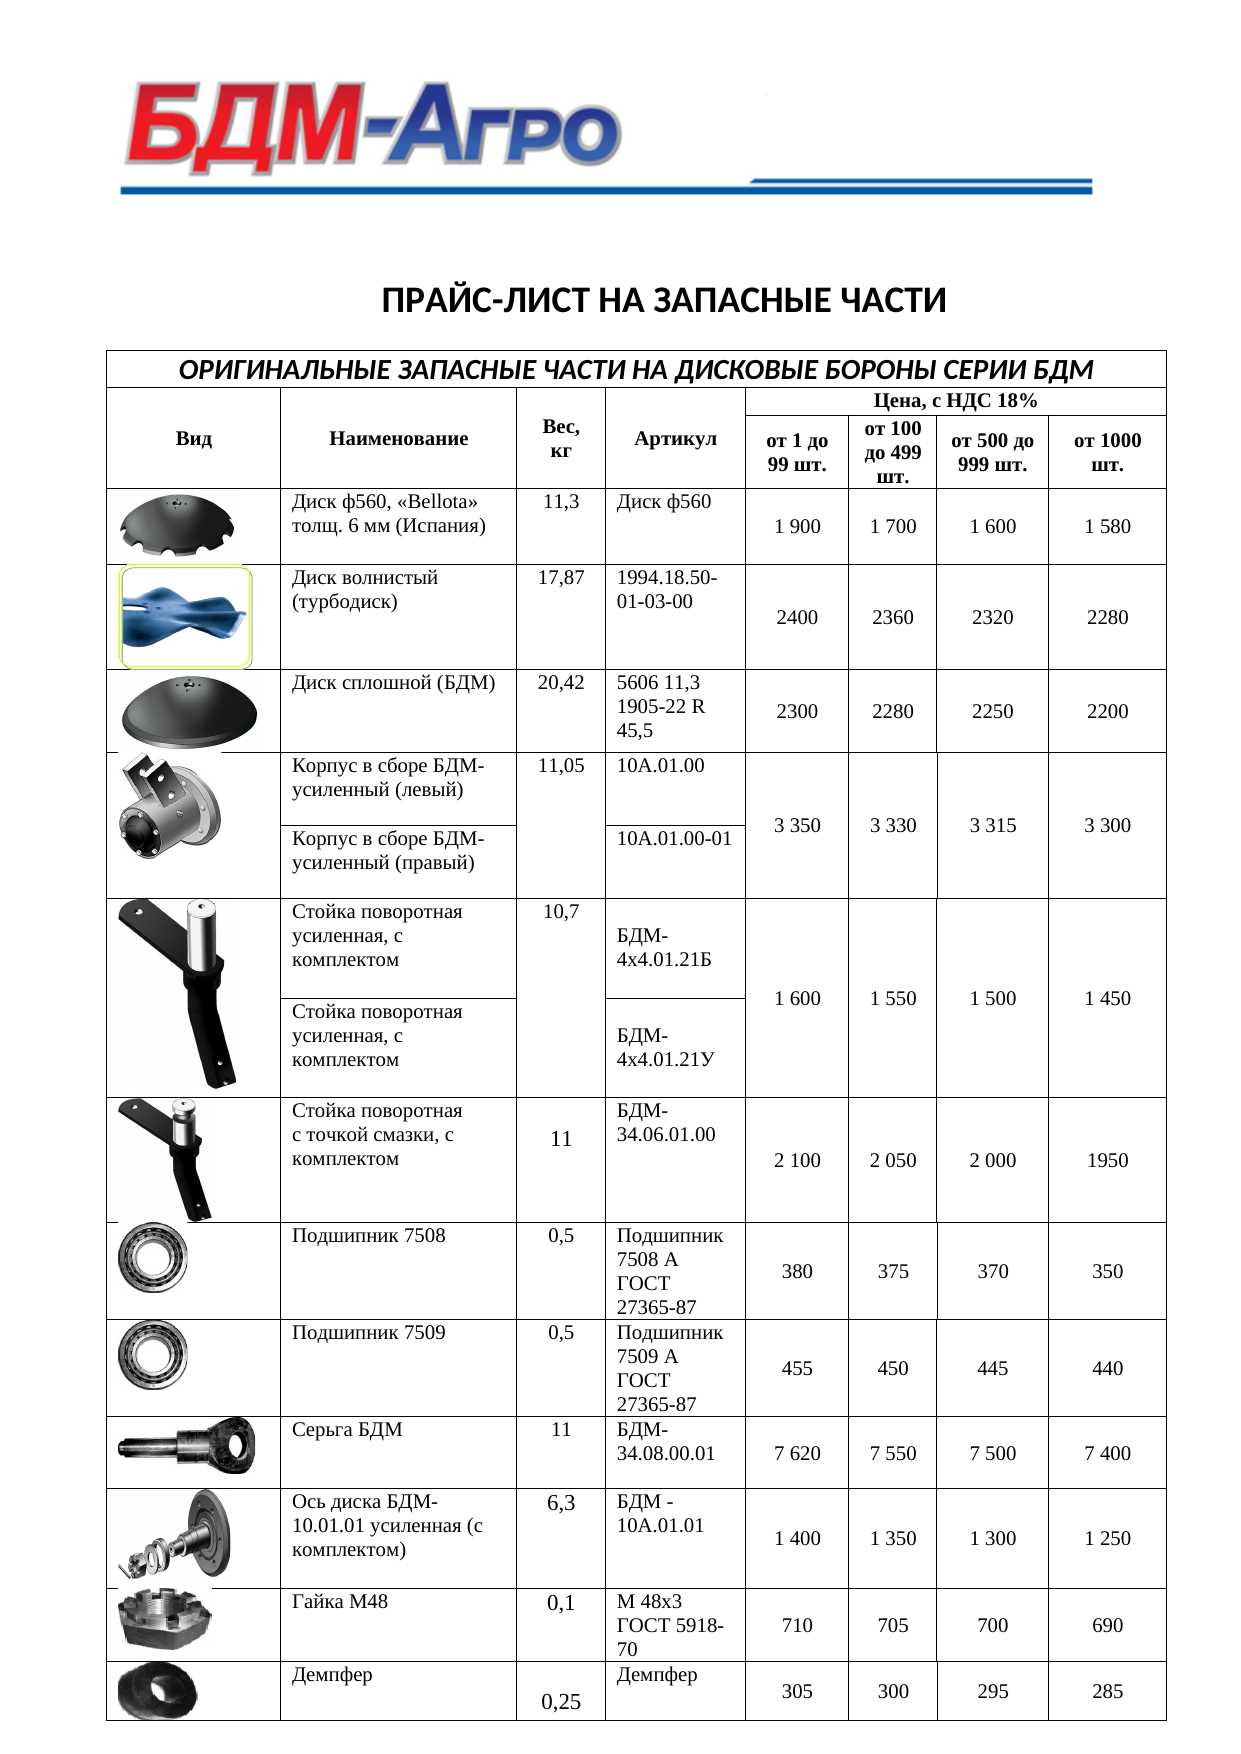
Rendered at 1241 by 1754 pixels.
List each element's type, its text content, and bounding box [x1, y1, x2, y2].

table_cell 3 330 [849, 753, 937, 898]
picture [118, 1098, 212, 1293]
table_cell Артикул [606, 388, 745, 488]
table_cell 17,87 [517, 565, 605, 669]
table_cell М 48х3 ГОСТ 5918-70 [606, 1589, 745, 1661]
table_cell 2280 [1049, 565, 1166, 669]
table_cell БДМ-34.06.01.00 [606, 1098, 745, 1222]
picture [118, 1489, 231, 1579]
table_cell 2300 [746, 670, 848, 752]
table_cell 1 450 [1049, 899, 1166, 1097]
table_cell 1 600 [746, 899, 848, 1097]
table_cell 7 620 [746, 1417, 848, 1488]
table_cell [261, 670, 280, 752]
table_cell от 1 до 99 шт. [746, 416, 848, 488]
table_cell 11,3 [517, 489, 605, 563]
picture [118, 1320, 188, 1390]
table_cell [198, 1662, 280, 1719]
table_cell 7 550 [849, 1417, 936, 1488]
table_cell [212, 1098, 280, 1222]
table_cell Вес, кг [517, 388, 605, 488]
table_cell [107, 1098, 118, 1222]
table_cell 3 315 [938, 753, 1048, 898]
table_cell от 1000 шт. [1049, 416, 1166, 488]
table_cell 1 350 [849, 1489, 936, 1588]
table_cell 450 [849, 1320, 936, 1416]
table_cell 3 350 [746, 753, 848, 898]
table_cell 2360 [849, 565, 936, 669]
table_cell 3 300 [1049, 753, 1166, 898]
table_cell 440 [1049, 1320, 1166, 1416]
table_cell БДМ-4х4.01.21У [606, 999, 745, 1097]
table_cell от 500 до 999 шт. [937, 416, 1048, 488]
table_cell Гайка М48 [281, 1589, 516, 1661]
table_cell 1950 [1049, 1098, 1166, 1222]
table_cell Стойка поворотная усиленная, с комплектом [281, 999, 516, 1097]
table_cell Корпус в сборе БДМ-усиленный (правый) [281, 826, 516, 898]
table_cell Корпус в сборе БДМ-усиленный (левый) [281, 753, 516, 825]
table_cell 11 [517, 1098, 605, 1222]
table_cell Стойка поворотная усиленная, с комплектом [281, 899, 516, 998]
table_cell 11,05 [517, 753, 605, 898]
table_cell 350 [1049, 1223, 1166, 1319]
table_cell 455 [746, 1320, 848, 1416]
table_cell 1 300 [937, 1489, 1048, 1588]
table_cell 1 500 [937, 899, 1048, 1097]
table_cell Подшипник 7509 А ГОСТ 27365-87 [606, 1320, 745, 1416]
table_cell 11 [517, 1417, 605, 1488]
table_cell Стойка поворотная с точкой смазки, с комплектом [281, 1098, 516, 1222]
table_cell [107, 565, 118, 669]
table_cell Подшипник 7509 [281, 1320, 516, 1416]
table_header ОРИГИНАЛЬНЫЕ ЗАПАСНЫЕ ЧАСТИ НА ДИСКОВЫЕ БОРОНЫ СЕРИИ БДМ [107, 351, 1166, 387]
table_cell 2250 [937, 670, 1048, 752]
table_cell 2280 [849, 670, 936, 752]
table_cell 6,3 [517, 1489, 605, 1588]
table_cell 445 [937, 1320, 1048, 1416]
table_cell 690 [1049, 1589, 1166, 1661]
table_cell Наименование [281, 388, 516, 488]
picture [118, 1417, 256, 1474]
table_cell Диск волнистый (турбодиск) [281, 565, 516, 669]
table_cell 700 [937, 1589, 1048, 1661]
picture [118, 564, 261, 860]
picture [118, 29, 1093, 199]
picture [118, 1588, 212, 1650]
table_cell Диск сплошной (БДМ) [281, 670, 516, 752]
table_cell Цена, с НДС 18% [746, 388, 1166, 415]
table_cell 1994.18.50-01-03-00 [606, 565, 745, 669]
table_cell 10А.01.00-01 [606, 826, 745, 898]
table_cell Демпфер [281, 1662, 516, 1719]
table_cell 285 [1049, 1662, 1166, 1719]
table_cell 1 600 [937, 489, 1048, 563]
table_cell от 100 до 499 шт. [849, 416, 936, 488]
table_cell 5606 11,3 1905-22 R 45,5 [606, 670, 745, 752]
table_cell 1 250 [1049, 1489, 1166, 1588]
table_cell Серьга БДМ [281, 1417, 516, 1488]
table_cell 7 500 [937, 1417, 1048, 1488]
table_cell Подшипник 7508 [281, 1223, 516, 1319]
table_cell 710 [746, 1589, 848, 1661]
table_cell 10А.01.00 [606, 753, 745, 825]
table_cell 1 900 [746, 489, 848, 563]
table_cell Демпфер [606, 1662, 745, 1719]
picture [118, 489, 236, 563]
table_cell 0,5 [517, 1223, 605, 1319]
table_cell 2400 [746, 565, 848, 669]
table_cell 1 550 [849, 899, 936, 1097]
table_cell 705 [849, 1589, 936, 1661]
table_cell 295 [938, 1662, 1048, 1719]
table_cell 370 [938, 1223, 1048, 1319]
table_cell [236, 489, 280, 563]
table_cell 300 [849, 1662, 937, 1719]
table_cell 2 050 [849, 1098, 936, 1222]
table_cell [107, 1223, 280, 1319]
table_cell 10,7 [517, 899, 605, 1097]
table_cell [253, 565, 280, 669]
table_cell 7 400 [1049, 1417, 1166, 1488]
table_cell Вид [107, 388, 280, 488]
table_cell 1 400 [746, 1489, 848, 1588]
table_cell 375 [849, 1223, 937, 1319]
table_cell [107, 1320, 280, 1416]
table_cell 2320 [937, 565, 1048, 669]
table_cell [107, 670, 118, 752]
table_cell 2 100 [746, 1098, 848, 1222]
table_cell БДМ-34.08.00.01 [606, 1417, 745, 1488]
table_cell 1 700 [849, 489, 936, 563]
table_cell [107, 489, 118, 563]
table_cell Диск ф560, «Bellota» толщ. 6 мм (Испания) [281, 489, 516, 563]
table_cell [107, 1662, 118, 1719]
table_cell 0,25 [517, 1662, 605, 1719]
table_cell 380 [746, 1223, 848, 1319]
table_cell 0,5 [517, 1320, 605, 1416]
table_cell [107, 899, 280, 1097]
text ПРАЙС-ЛИСТ НА ЗАПАСНЫЕ ЧАСТИ [118, 276, 1211, 322]
table_cell [107, 1489, 280, 1588]
picture [118, 1662, 198, 1720]
table_cell БДМ - 10А.01.01 [606, 1489, 745, 1588]
table_cell 0,1 [517, 1589, 605, 1661]
table_cell 2 000 [937, 1098, 1048, 1222]
table_cell Ось диска БДМ-10.01.01 усиленная (с комплектом) [281, 1489, 516, 1588]
table_cell 2200 [1049, 670, 1166, 752]
table_cell [107, 1417, 280, 1488]
table_cell 1 580 [1049, 489, 1166, 563]
table_cell БДМ-4х4.01.21Б [606, 899, 745, 998]
table_cell Подшипник 7508 А ГОСТ 27365-87 [606, 1223, 745, 1319]
table_cell 305 [746, 1662, 848, 1719]
table_cell [107, 1589, 280, 1661]
table_cell 20,42 [517, 670, 605, 752]
table_cell Диск ф560 [606, 489, 745, 563]
picture [118, 899, 237, 1089]
table_cell [107, 753, 280, 898]
